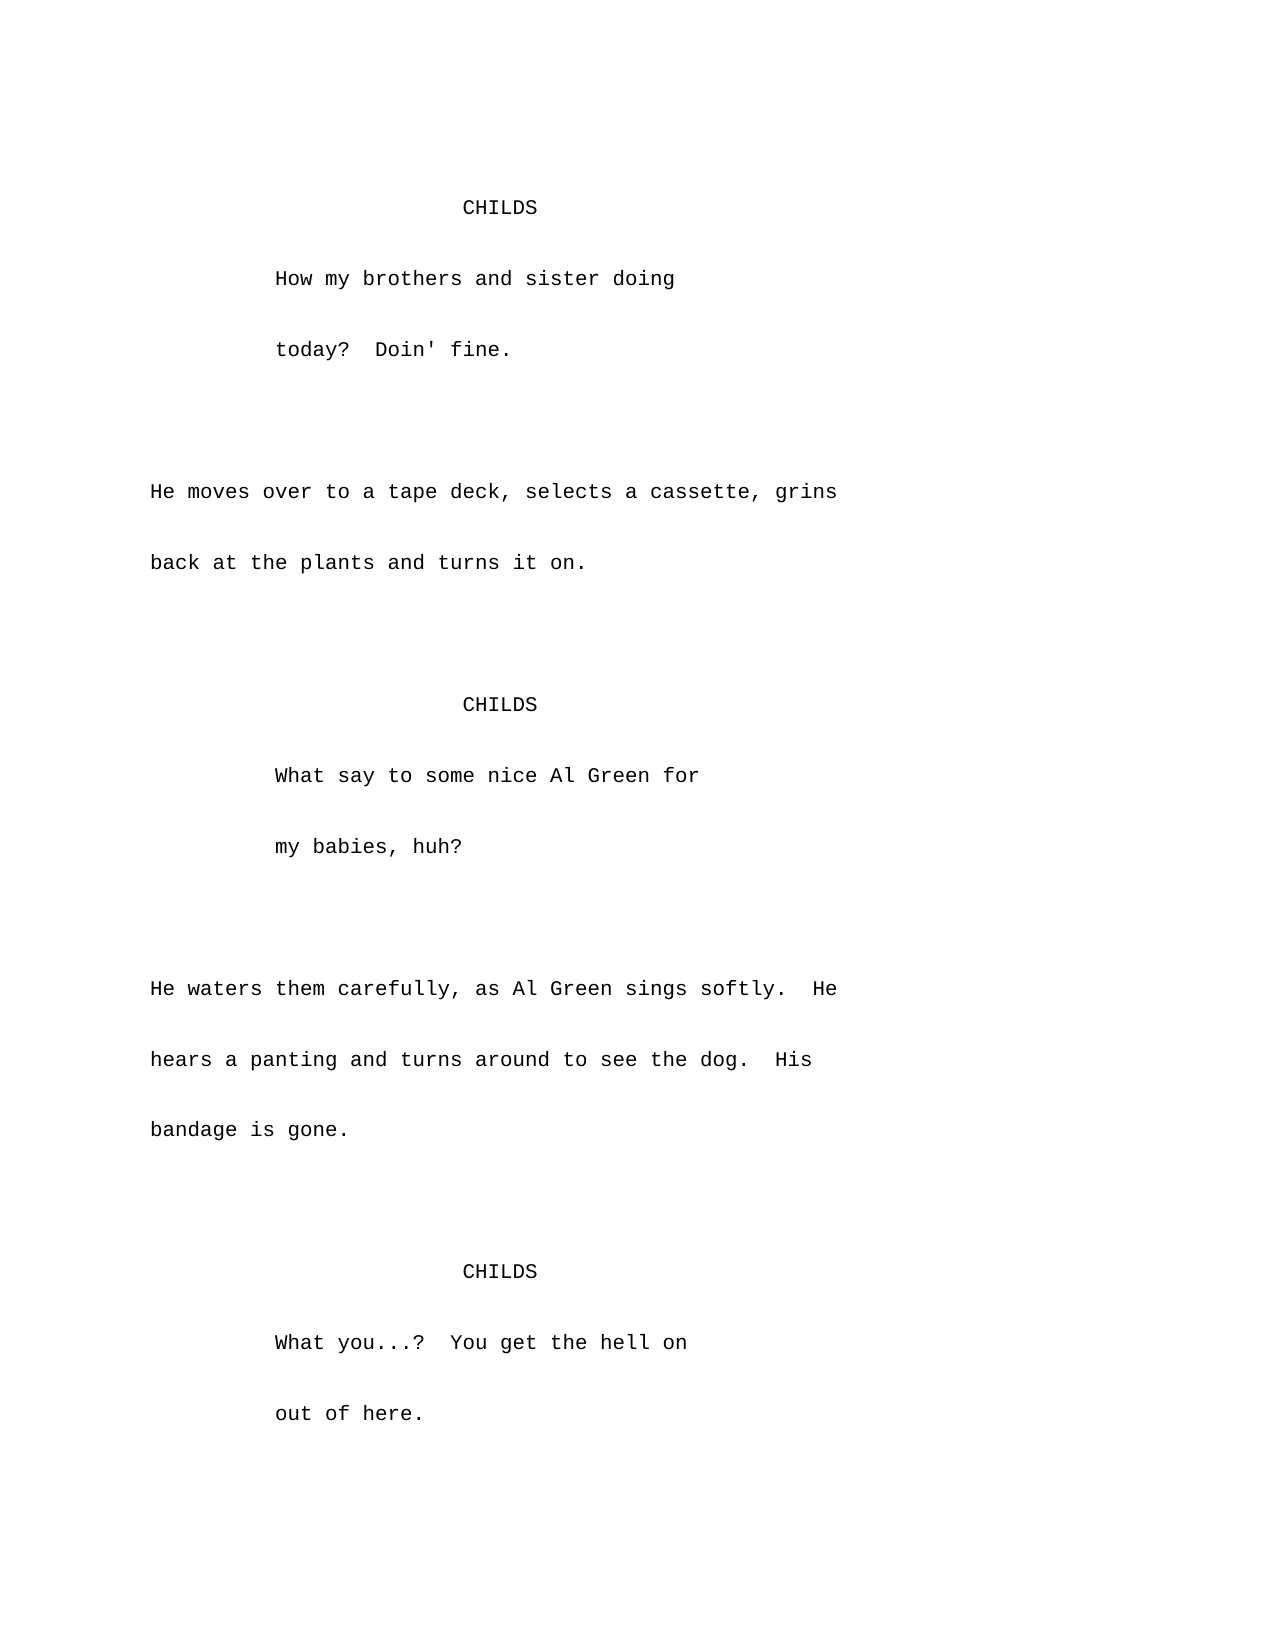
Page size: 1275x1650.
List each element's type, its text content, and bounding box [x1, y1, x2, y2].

text out of here. [150, 1403, 1125, 1427]
text hears a panting and turns around to see the dog. His [150, 1048, 1125, 1072]
text He moves over to a tape deck, selects a cassette, grins [150, 481, 1125, 505]
text CHILDS [150, 197, 1125, 221]
text He waters them carefully, as Al Green sings softly. He [150, 978, 1125, 1001]
text bandage is gone. [150, 1119, 1125, 1143]
text CHILDS [150, 1261, 1125, 1285]
text How my brothers and sister doing [150, 268, 1125, 292]
text What say to some nice Al Green for [150, 765, 1125, 788]
text CHILDS [150, 694, 1125, 717]
text my babies, huh? [150, 836, 1125, 859]
text back at the plants and turns it on. [150, 552, 1125, 576]
text today? Doin' fine. [150, 339, 1125, 363]
text What you...? You get the hell on [150, 1332, 1125, 1356]
